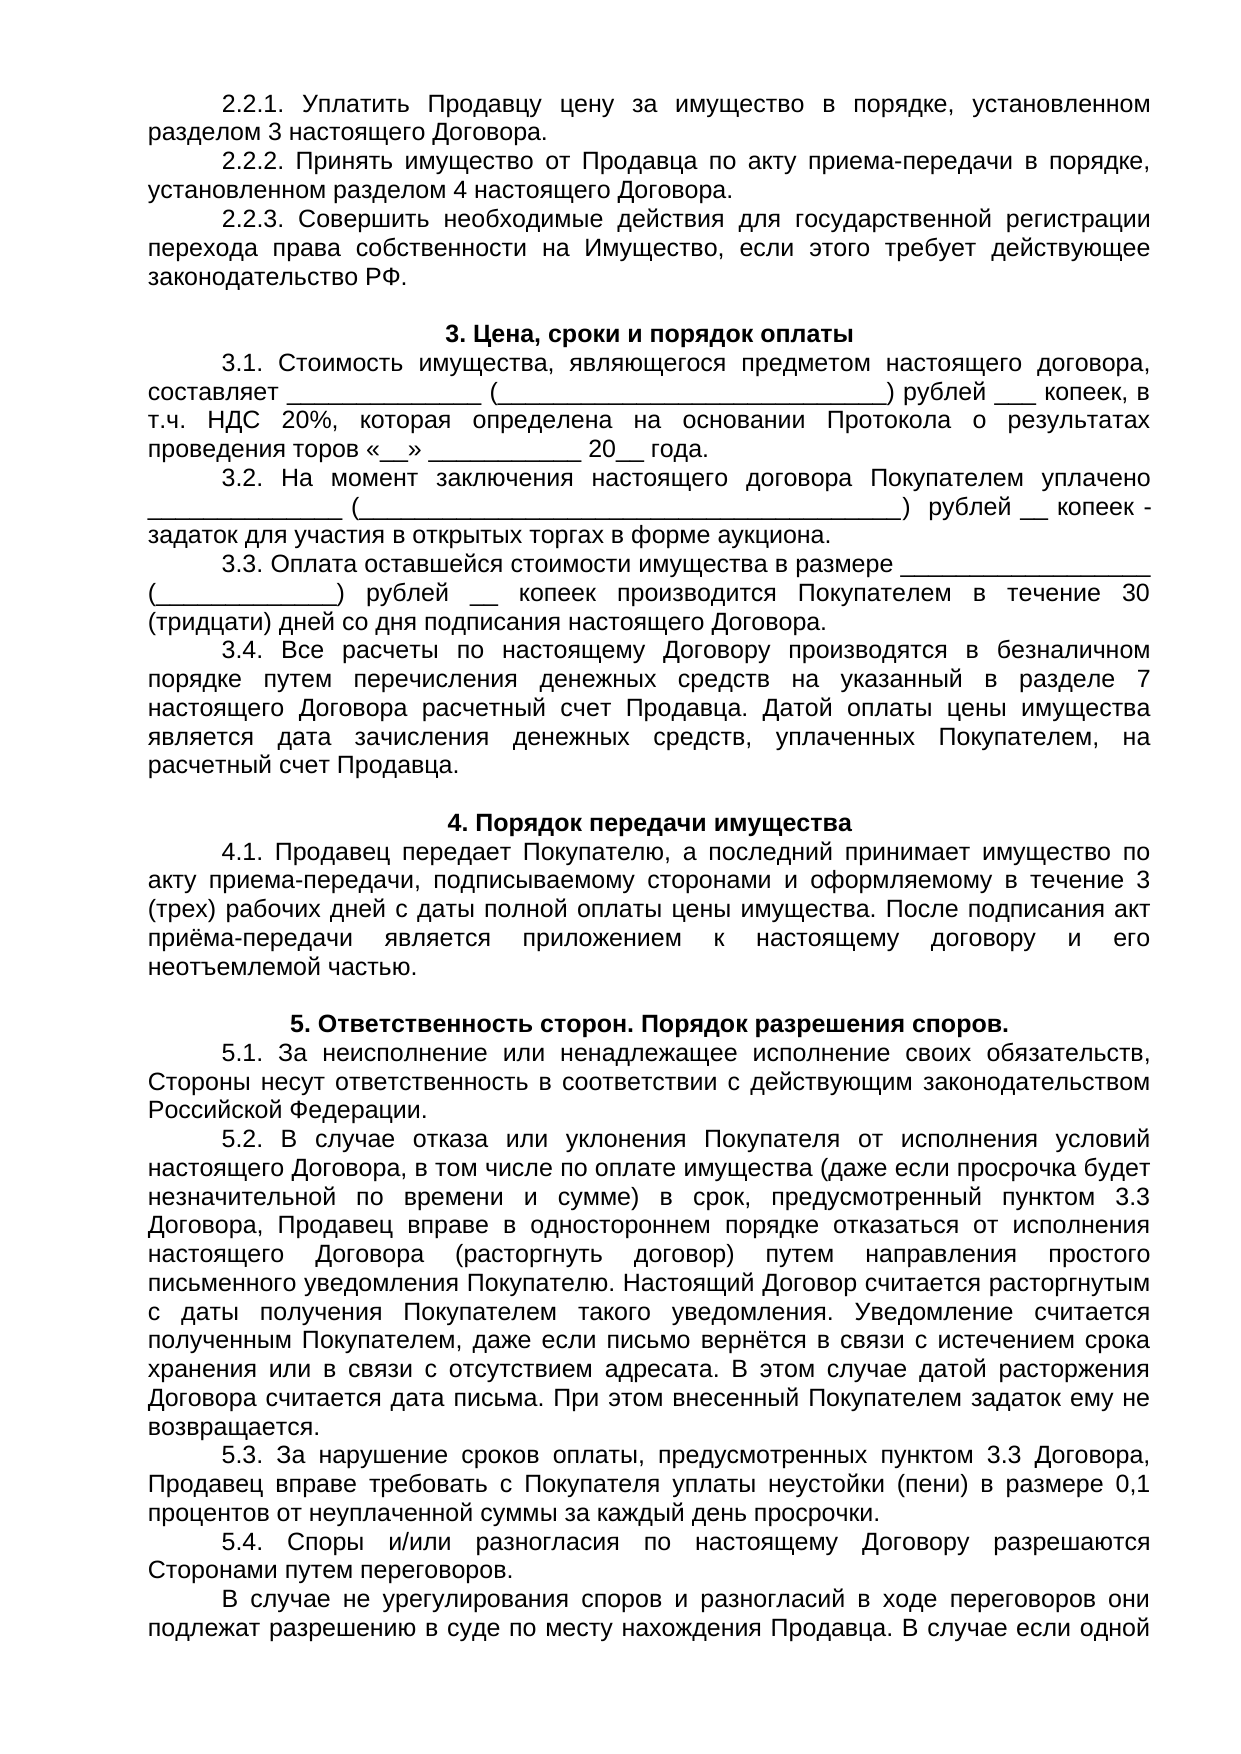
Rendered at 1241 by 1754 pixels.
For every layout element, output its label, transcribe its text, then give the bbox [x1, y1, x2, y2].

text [148, 1584, 1152, 1642]
text 3.2. На момент заключения настоящего договора Покупателем уплачено ______________ (_______________________________________) рублей __ копеек - задаток для участия в открытых торгах в форме аукциона. [148, 463, 1152, 549]
text 2.2.3. Совершить необходимые действия для государственной регистрации перехода права собственности на Имущество, если этого требует действующее законодательство РФ. [148, 204, 1152, 290]
text 2.2.1. Уплатить Продавцу цену за имущество в порядке, установленном разделом 3 настоящего Договора. [148, 89, 1152, 146]
text 3.3. Оплата оставшейся стоимости имущества в размере __________________ (_____________) рублей __ копеек производится Покупателем в течение 30 (тридцати) дней со дня подписания настоящего Договора. [148, 549, 1152, 635]
text 3. Цена, сроки и порядок оплаты [148, 319, 1152, 348]
text 5. Ответственность сторон. Порядок разрешения споров. [148, 1009, 1152, 1038]
text 2.2.2. Принять имущество от Продавца по акту приема-передачи в порядке, установленном разделом 4 настоящего Договора. [148, 146, 1152, 204]
text 5.4. Споры и/или разногласия по настоящему Договору разрешаются Сторонами путем переговоров. [148, 1527, 1152, 1584]
text 5.3. За нарушение сроков оплаты, предусмотренных пунктом 3.3 Договора, Продавец вправе требовать с Покупателя уплаты неустойки (пени) в размере 0,1 процентов от неуплаченной суммы за каждый день просрочки. [148, 1440, 1152, 1527]
text 4.1. Продавец передает Покупателю, а последний принимает имущество по акту приема-передачи, подписываемому сторонами и оформляемому в течение 3 (трех) рабочих дней с даты полной оплаты цены имущества. После подписания акт приёма-передачи является приложением к настоящему договору и его неотъемлемой частью. [148, 837, 1152, 980]
text 3.1. Стоимость имущества, являющегося предметом настоящего договора, составляет ______________ (____________________________) рублей ___ копеек, в т.ч. НДС 20%, которая определена на основании Протокола о результатах проведения торов «__» ___________ 20__ года. [148, 348, 1152, 463]
text 5.2. В случае отказа или уклонения Покупателя от исполнения условий настоящего Договора, в том числе по оплате имущества (даже если просрочка будет незначительной по времени и сумме) в срок, предусмотренный пунктом 3.3 Договора, Продавец вправе в одностороннем порядке отказаться от исполнения настоящего Договора (расторгнуть договор) путем направления простого письменного уведомления Покупателю. Настоящий Договор считается расторгнутым с даты получения Покупателем такого уведомления. Уведомление считается полученным Покупателем, даже если письмо вернётся в связи с истечением срока хранения или в связи с отсутствием адресата. В этом случае датой расторжения Договора считается дата письма. При этом внесенный Покупателем задаток ему не возвращается. [148, 1124, 1152, 1440]
text 4. Порядок передачи имущества [148, 808, 1152, 837]
text 5.1. За неисполнение или ненадлежащее исполнение своих обязательств, Стороны несут ответственность в соответствии с действующим законодательством Российской Федерации. [148, 1038, 1152, 1124]
text 3.4. Все расчеты по настоящему Договору производятся в безналичном порядке путем перечисления денежных средств на указанный в разделе 7 настоящего Договора расчетный счет Продавца. Датой оплаты цены имущества является дата зачисления денежных средств, уплаченных Покупателем, на расчетный счет Продавца. [148, 635, 1152, 779]
